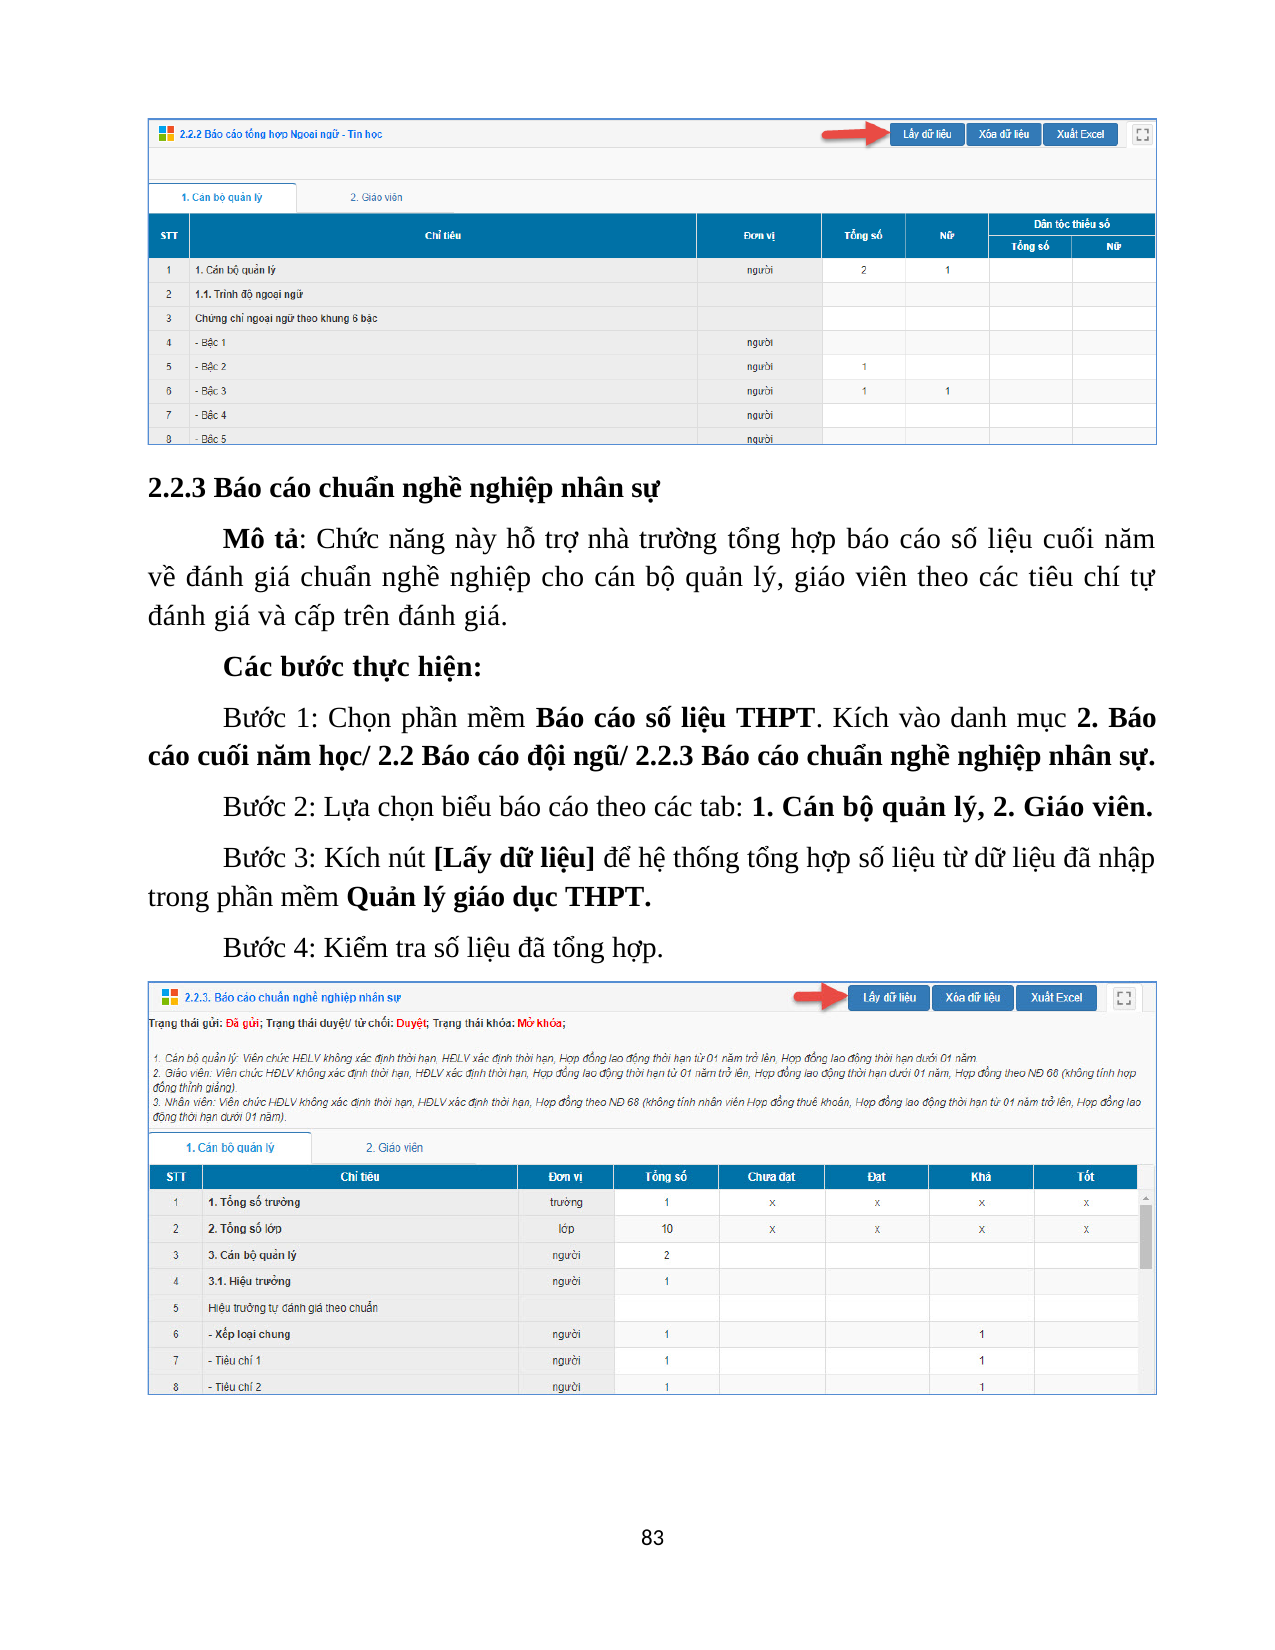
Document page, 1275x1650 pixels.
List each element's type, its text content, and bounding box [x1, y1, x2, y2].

picture [147, 118, 1157, 445]
picture [147, 981, 1157, 1395]
text Bước 1: Chọn phần mềm Báo cáo số liệu THPT. Kích vào danh mục 2. Báo cáo cuối năm học/ 2.2 Báo cáo đội ngũ/ 2.2.3 Báo cáo chuẩn nghề nghiệp nhân sự. [148, 700, 1157, 772]
text Bước 3: Kích nút [Lấy dữ liệu] để hệ thống tổng hợp số liệu từ dữ liệu đã nhập trong phần mềm Quản lý giáo dục THPT. [148, 841, 1157, 913]
subtitle 2.2.3 Báo cáo chuẩn nghề nghiệp nhân sự [148, 470, 1157, 503]
text Các bước thực hiện: [148, 649, 1157, 682]
text Bước 2: Lựa chọn biểu báo cáo theo các tab: 1. Cán bộ quản lý, 2. Giáo viên. [148, 789, 1157, 823]
text Bước 4: Kiểm tra số liệu đã tổng hợp. [148, 930, 1157, 964]
text Mô tả: Chức năng này hỗ trợ nhà trường tổng hợp báo cáo số liệu cuối năm về đánh giá chuẩn nghề nghiệp cho cán bộ quản lý, giáo viên theo các tiêu chí tự đánh giá và cấp trên đánh giá. [148, 521, 1157, 631]
